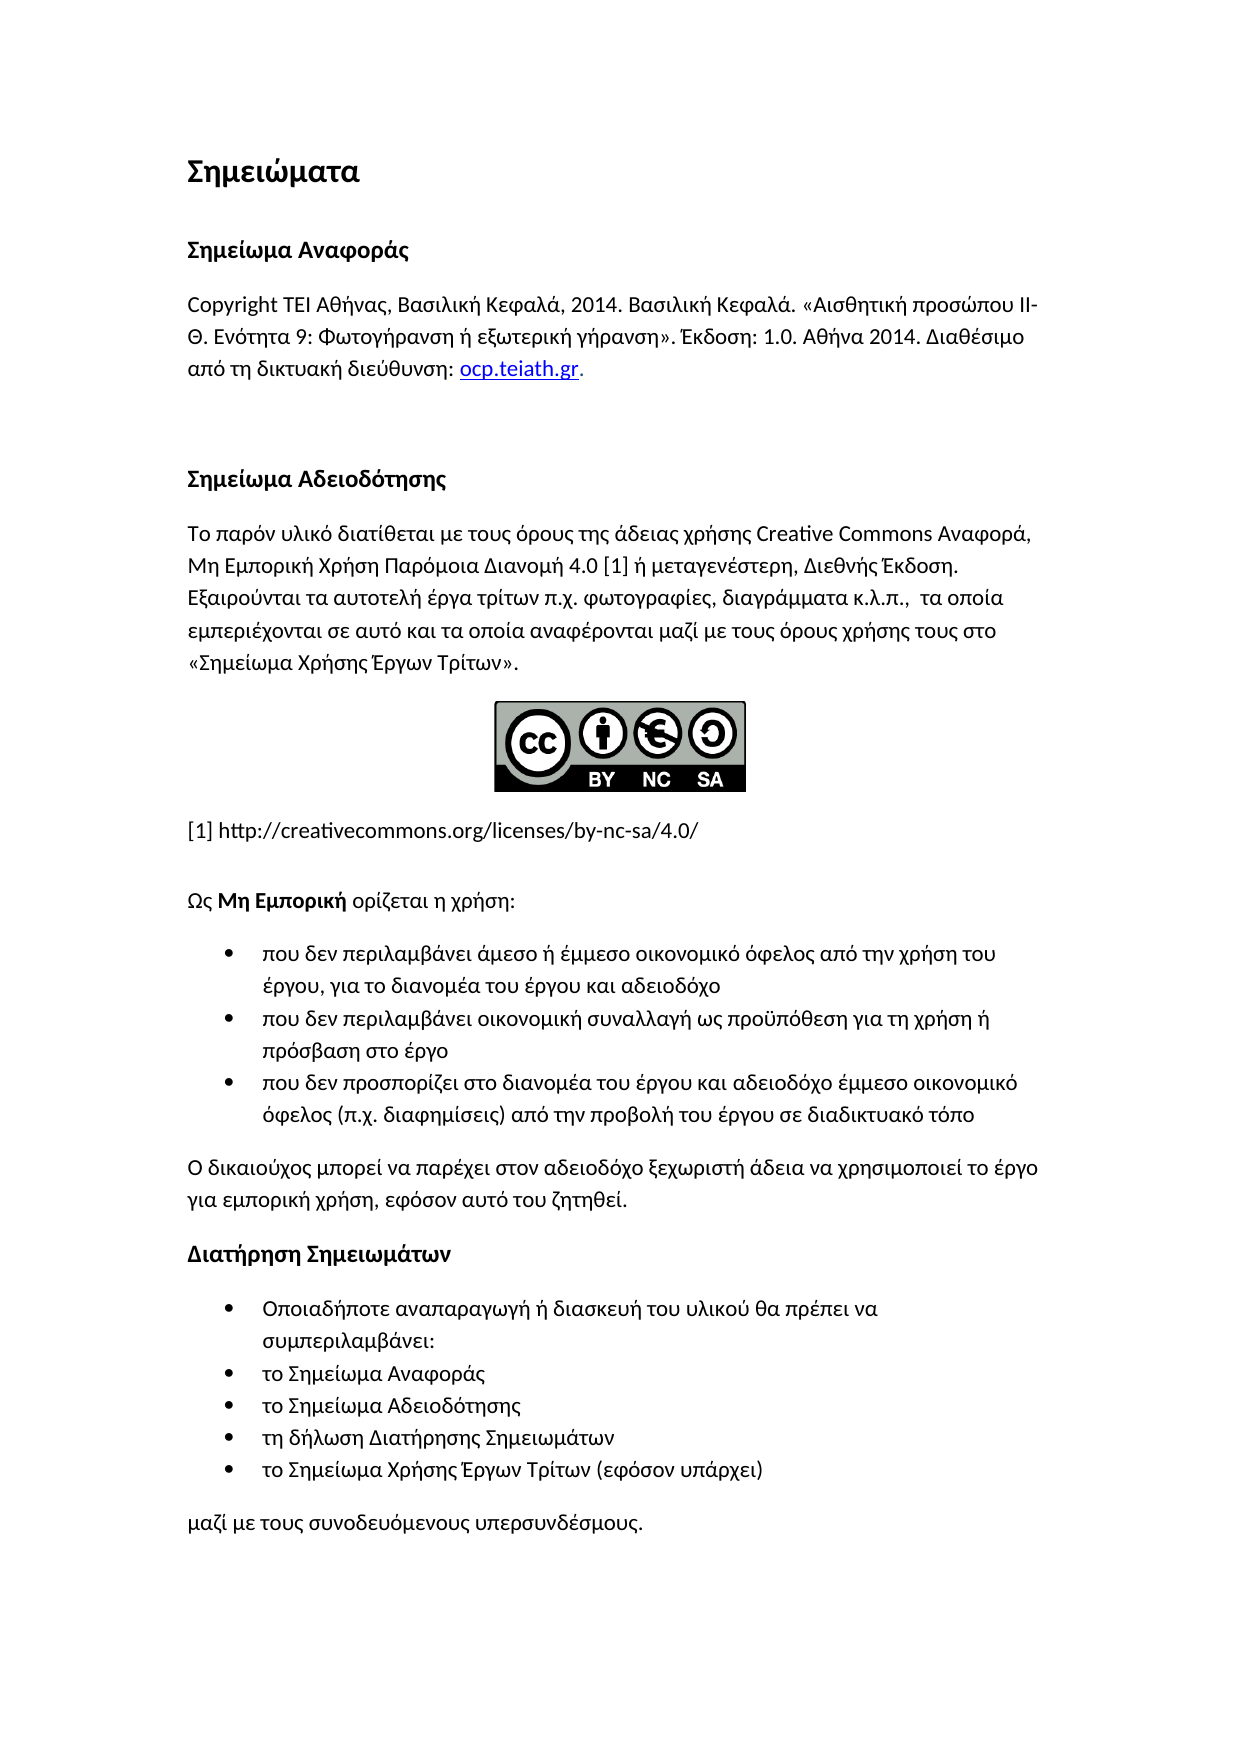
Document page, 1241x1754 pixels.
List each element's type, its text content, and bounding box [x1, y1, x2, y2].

list το Σημείωμα Χρήσης Έργων Τρίτων (εφόσον υπάρχει) [225, 1455, 1053, 1483]
list που δεν περιλαμβάνει άμεσο ή έμμεσο οικονομικό όφελος από την χρήση του έργου, για το διανομέα του έργου και αδειοδόχο [225, 939, 1053, 999]
picture [494, 701, 746, 792]
text Σημείωμα Αδειοδότησης [187, 463, 1053, 494]
text [1] http://creativecommons.org/licenses/by-nc-sa/4.0/ [187, 817, 1053, 844]
text Το παρόν υλικό διατίθεται με τους όρους της άδειας χρήσης Creative Commons Αναφορά, Μη Εμπορική Χρήση Παρόμοια Διανομή 4.0 [1] ή μεταγενέστερη, Διεθνής Έκδοση. Εξαιρούνται τα αυτοτελή έργα τρίτων π.χ. φωτογραφίες, διαγράμματα κ.λ.π., τα οποία εμπεριέχονται σε αυτό και τα οποία αναφέρονται μαζί με τους όρους χρήσης τους στο «Σημείωμα Χρήσης Έργων Τρίτων». [187, 519, 1053, 676]
text Σημείωμα Αναφοράς [187, 234, 1053, 265]
list το Σημείωμα Αναφοράς [225, 1359, 1053, 1387]
text μαζί με τους συνοδευόμενους υπερσυνδέσμους. [187, 1508, 1053, 1536]
text Διατήρηση Σημειωμάτων [187, 1238, 1053, 1269]
list που δεν προσπορίζει στο διανομέα του έργου και αδειοδόχο έμμεσο οικονομικό όφελος (π.χ. διαφημίσεις) από την προβολή του έργου σε διαδικτυακό τόπο [225, 1068, 1053, 1128]
text Copyright ΤΕΙ Αθήνας, Βασιλική Κεφαλά, 2014. Βασιλική Κεφαλά. «Αισθητική προσώπου ΙΙ-Θ. Ενότητα 9: Φωτογήρανση ή εξωτερική γήρανση». Έκδοση: 1.0. Αθήνα 2014. Διαθέσιμο από τη δικτυακή διεύθυνση: ocp.teiath.gr. [187, 290, 1053, 382]
list που δεν περιλαμβάνει οικονομική συναλλαγή ως προϋπόθεση για τη χρήση ή πρόσβαση στο έργο [225, 1004, 1053, 1064]
text Ο δικαιούχος μπορεί να παρέχει στον αδειοδόχο ξεχωριστή άδεια να χρησιμοποιεί το έργο για εμπορική χρήση, εφόσον αυτό του ζητηθεί. [187, 1153, 1053, 1213]
list τη δήλωση Διατήρησης Σημειωμάτων [225, 1423, 1053, 1451]
list Οποιαδήποτε αναπαραγωγή ή διασκευή του υλικού θα πρέπει να συμπεριλαμβάνει: [225, 1294, 1053, 1354]
list το Σημείωμα Αδειοδότησης [225, 1391, 1053, 1419]
text Ως Μη Εμπορική ορίζεται η χρήση: [187, 886, 1053, 914]
text Σημειώματα [187, 150, 1053, 191]
